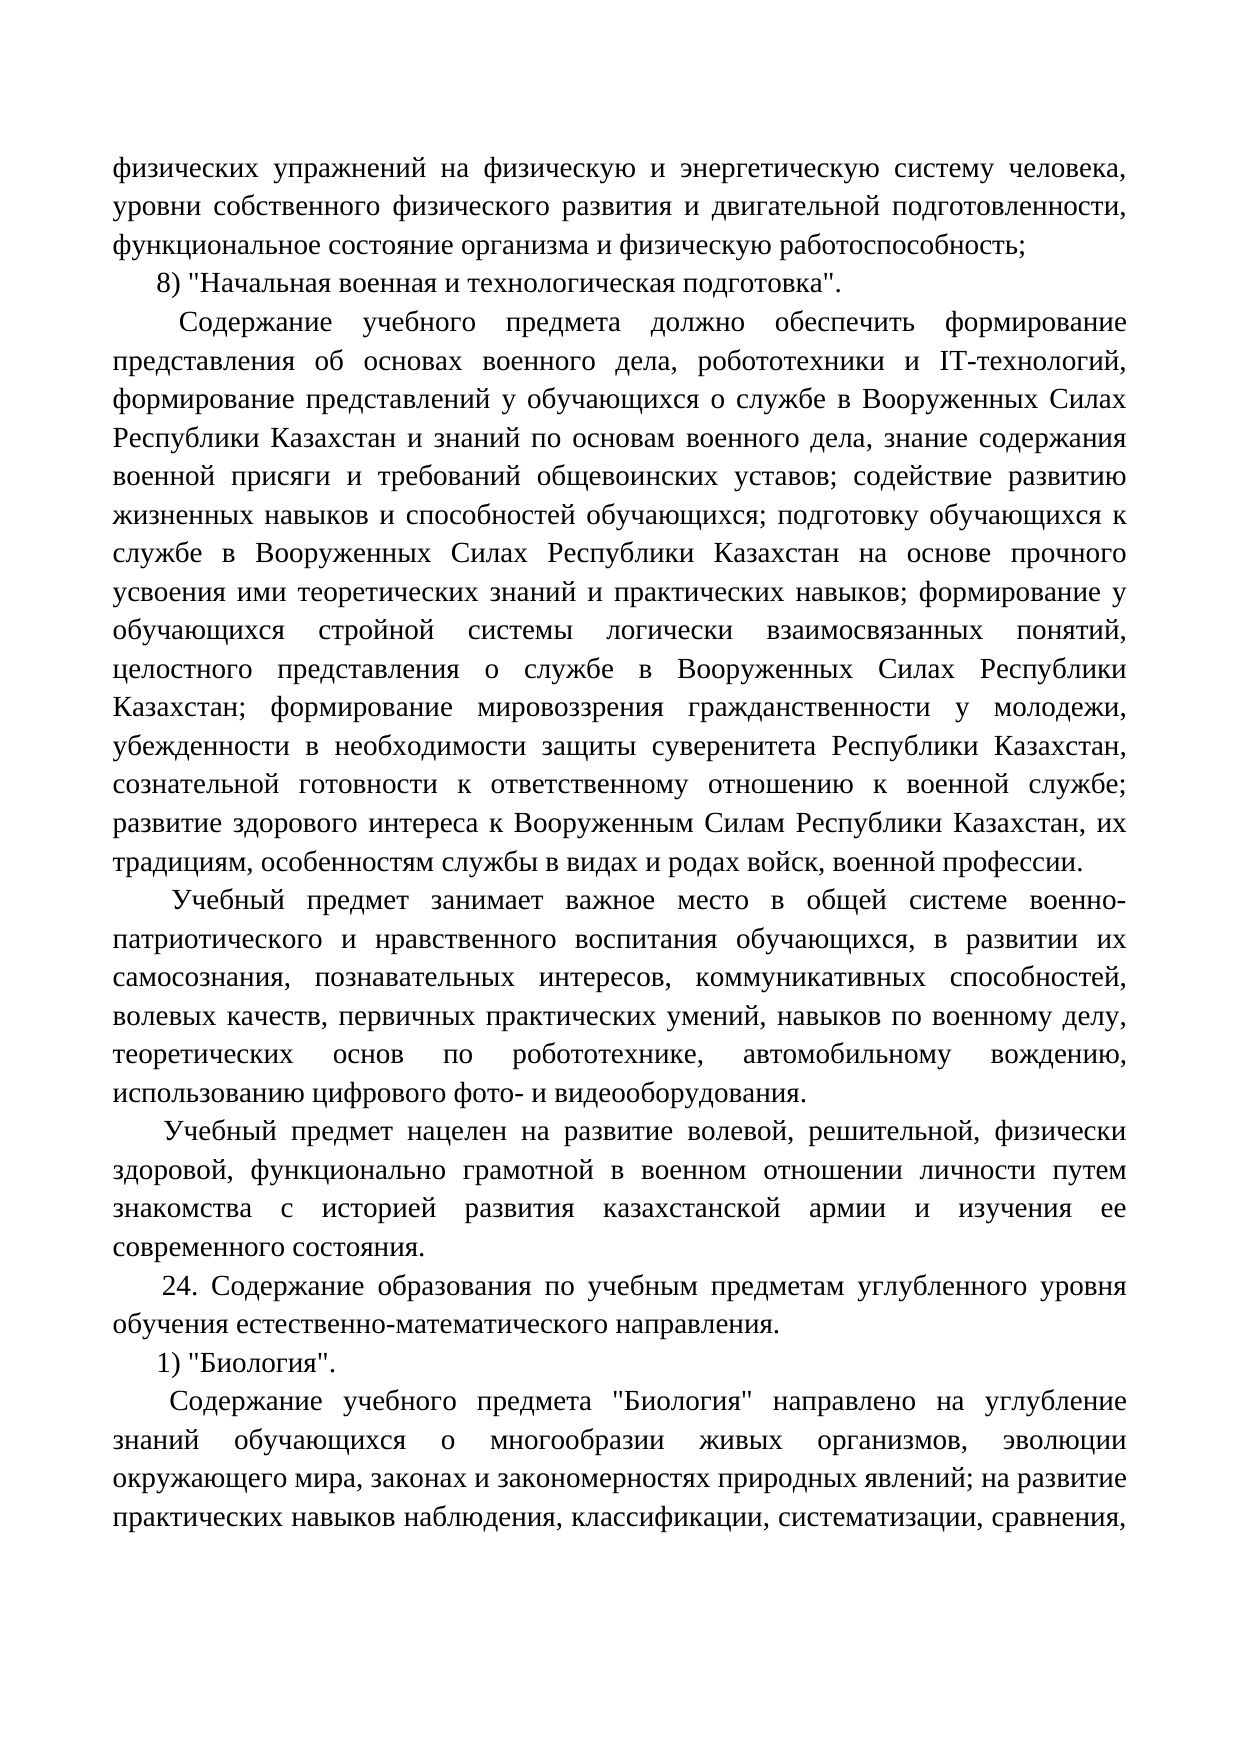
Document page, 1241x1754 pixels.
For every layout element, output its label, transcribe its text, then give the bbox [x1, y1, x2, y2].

text 8) "Начальная военная и технологическая подготовка". [112, 266, 1128, 299]
text 24. Содержание образования по учебным предметам углубленного уровня обучения естественно-математического направления. [112, 1268, 1128, 1340]
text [112, 150, 1128, 261]
text Учебный предмет занимает важное место в общей системе военно-патриотического и нравственного воспитания обучающихся, в развитии их самосознания, познавательных интересов, коммуникативных способностей, волевых качеств, первичных практических умений, навыков по военному делу, теоретических основ по робототехнике, автомобильному вождению, использованию цифрового фото- и видеооборудования. [112, 882, 1128, 1108]
text Содержание учебного предмета должно обеспечить формирование представления об основах военного дела, робототехники и IT-технологий, формирование представлений у обучающихся о службе в Вооруженных Силах Республики Казахстан и знаний по основам военного дела, знание содержания военной присяги и требований общевоинских уставов; содействие развитию жизненных навыков и способностей обучающихся; подготовку обучающихся к службе в Вооруженных Силах Республики Казахстан на основе прочного усвоения ими теоретических знаний и практических навыков; формирование у обучающихся стройной системы логически взаимосвязанных понятий, целостного представления о службе в Вооруженных Силах Республики Казахстан; формирование мировоззрения гражданственности у молодежи, убежденности в необходимости защиты суверенитета Республики Казахстан, сознательной готовности к ответственному отношению к военной службе; развитие здорового интереса к Вооруженным Силам Республики Казахстан, их традициям, особенностям службы в видах и родах войск, военной профессии. [112, 304, 1128, 877]
text 1) "Биология". [112, 1345, 1128, 1378]
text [112, 1383, 1128, 1532]
text Учебный предмет нацелен на развитие волевой, решительной, физически здоровой, функционально грамотной в военном отношении личности путем знакомства с историей развития казахстанской армии и изучения ее современного состояния. [112, 1113, 1128, 1263]
